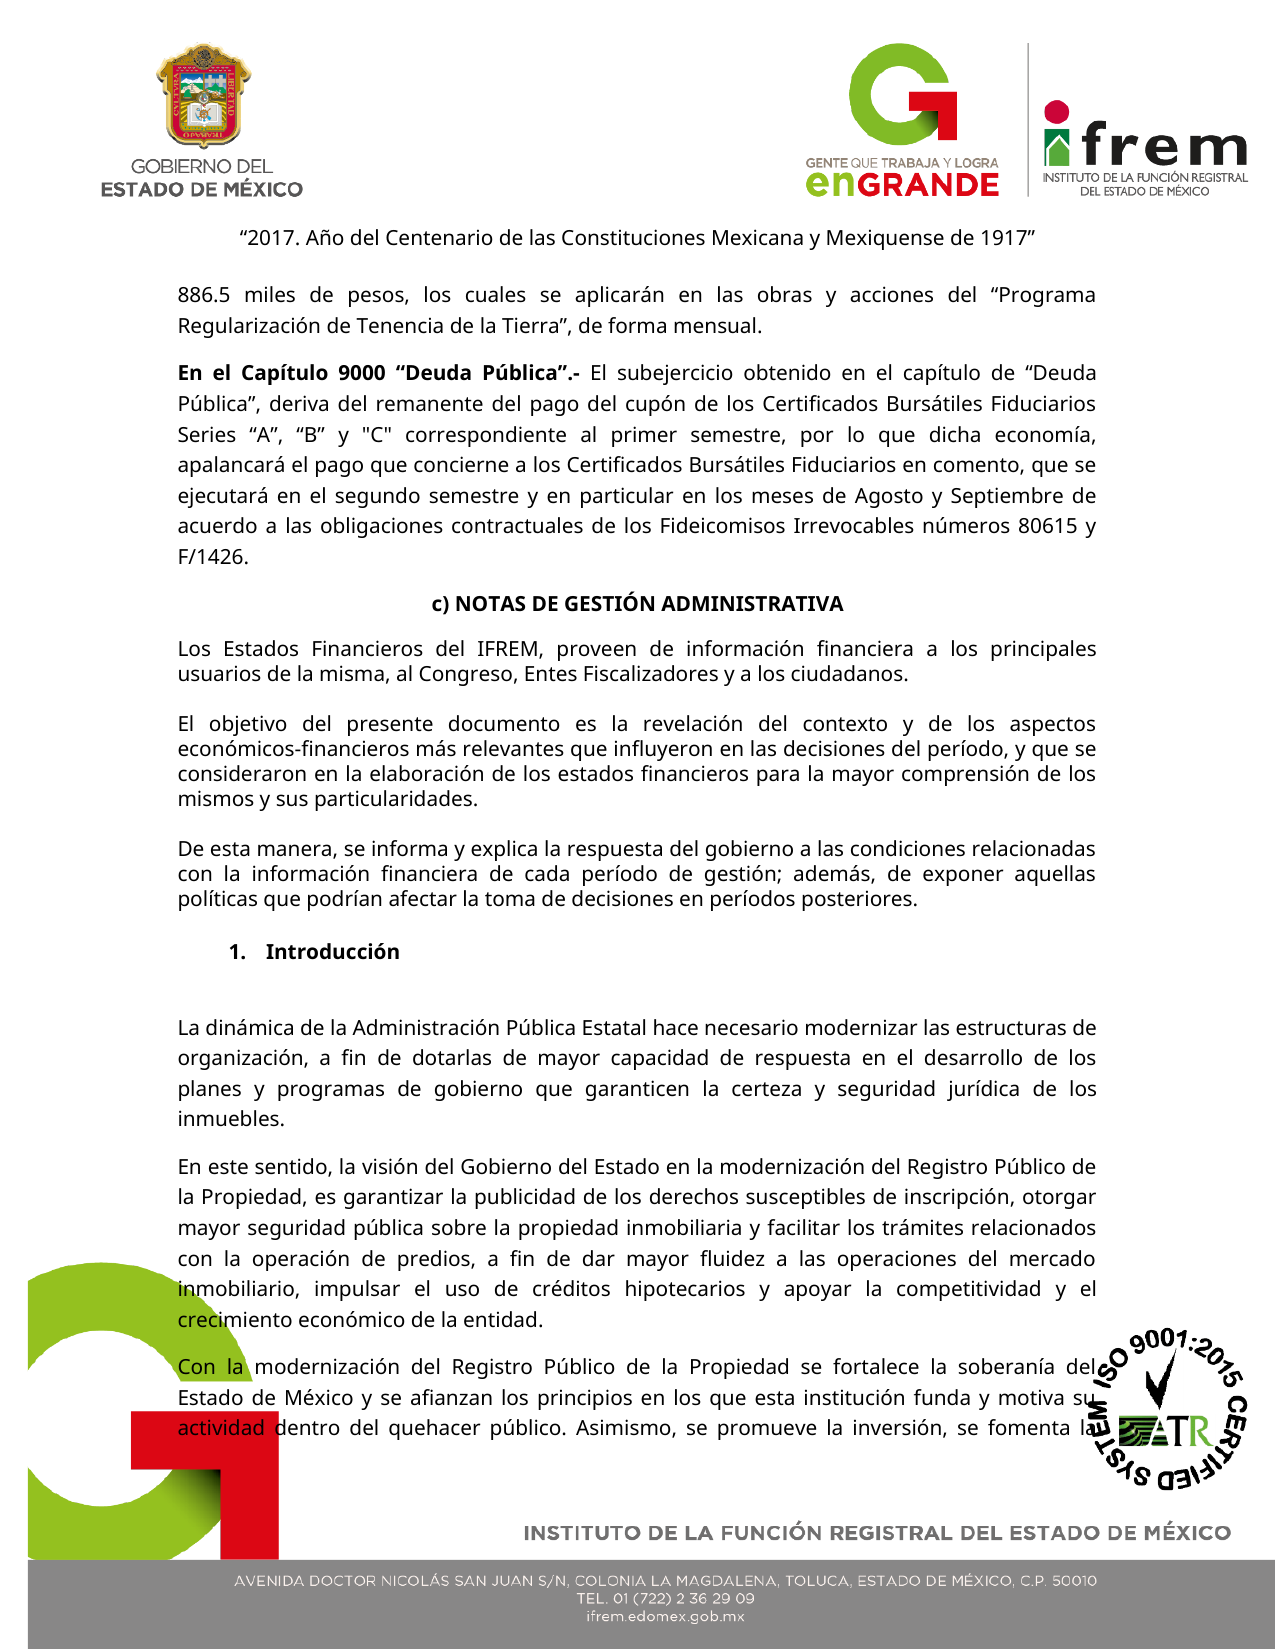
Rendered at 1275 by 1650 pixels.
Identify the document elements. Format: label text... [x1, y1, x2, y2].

picture [32, 27, 1275, 215]
text En el Capítulo 9000 “Deuda Pública”.- El subejercicio obtenido en el capítulo de “Deuda Pública”, deriva del remanente del pago del cupón de los Certificados Bursátiles Fiduciarios Series “A”, “B” y "C" correspondiente al primer semestre, por lo que dicha economía, apalancará el pago que concierne a los Certificados Bursátiles Fiduciarios en comento, que se ejecutará en el segundo semestre y en particular en los meses de Agosto y Septiembre de acuerdo a las obligaciones contractuales de los Fideicomisos Irrevocables números 80615 y F/1426. [177, 358, 1098, 571]
picture [27, 1250, 1275, 1649]
text El objetivo del presente documento es la revelación del contexto y de los aspectos económicos-financieros más relevantes que influyeron en las decisiones del período, y que se consideraron en la elaboración de los estados financieros para la mayor comprensión de los mismos y sus particularidades. [177, 712, 1098, 812]
text La dinámica de la Administración Pública Estatal hace necesario modernizar las estructuras de organización, a fin de dotarlas de mayor capacidad de respuesta en el desarrollo de los planes y programas de gobierno que garanticen la certeza y seguridad jurídica de los inmuebles. [177, 1013, 1098, 1133]
text c) NOTAS DE GESTIÓN ADMINISTRATIVA [177, 589, 1098, 618]
list Introducción [228, 937, 1098, 965]
text En este sentido, la visión del Gobierno del Estado en la modernización del Registro Público de la Propiedad, es garantizar la publicidad de los derechos susceptibles de inscripción, otorgar mayor seguridad pública sobre la propiedad inmobiliaria y facilitar los trámites relacionados con la operación de predios, a fin de dar mayor fluidez a las operaciones del mercado inmobiliario, impulsar el uso de créditos hipotecarios y apoyar la competitividad y el crecimiento económico de la entidad. [177, 1152, 1098, 1333]
text Los Estados Financieros del IFREM, proveen de información financiera a los principales usuarios de la misma, al Congreso, Entes Fiscalizadores y a los ciudadanos. [177, 637, 1098, 687]
text De esta manera, se informa y explica la respuesta del gobierno a las condiciones relacionadas con la información financiera de cada período de gestión; además, de exponer aquellas políticas que podrían afectar la toma de decisiones en períodos posteriores. [177, 837, 1098, 912]
